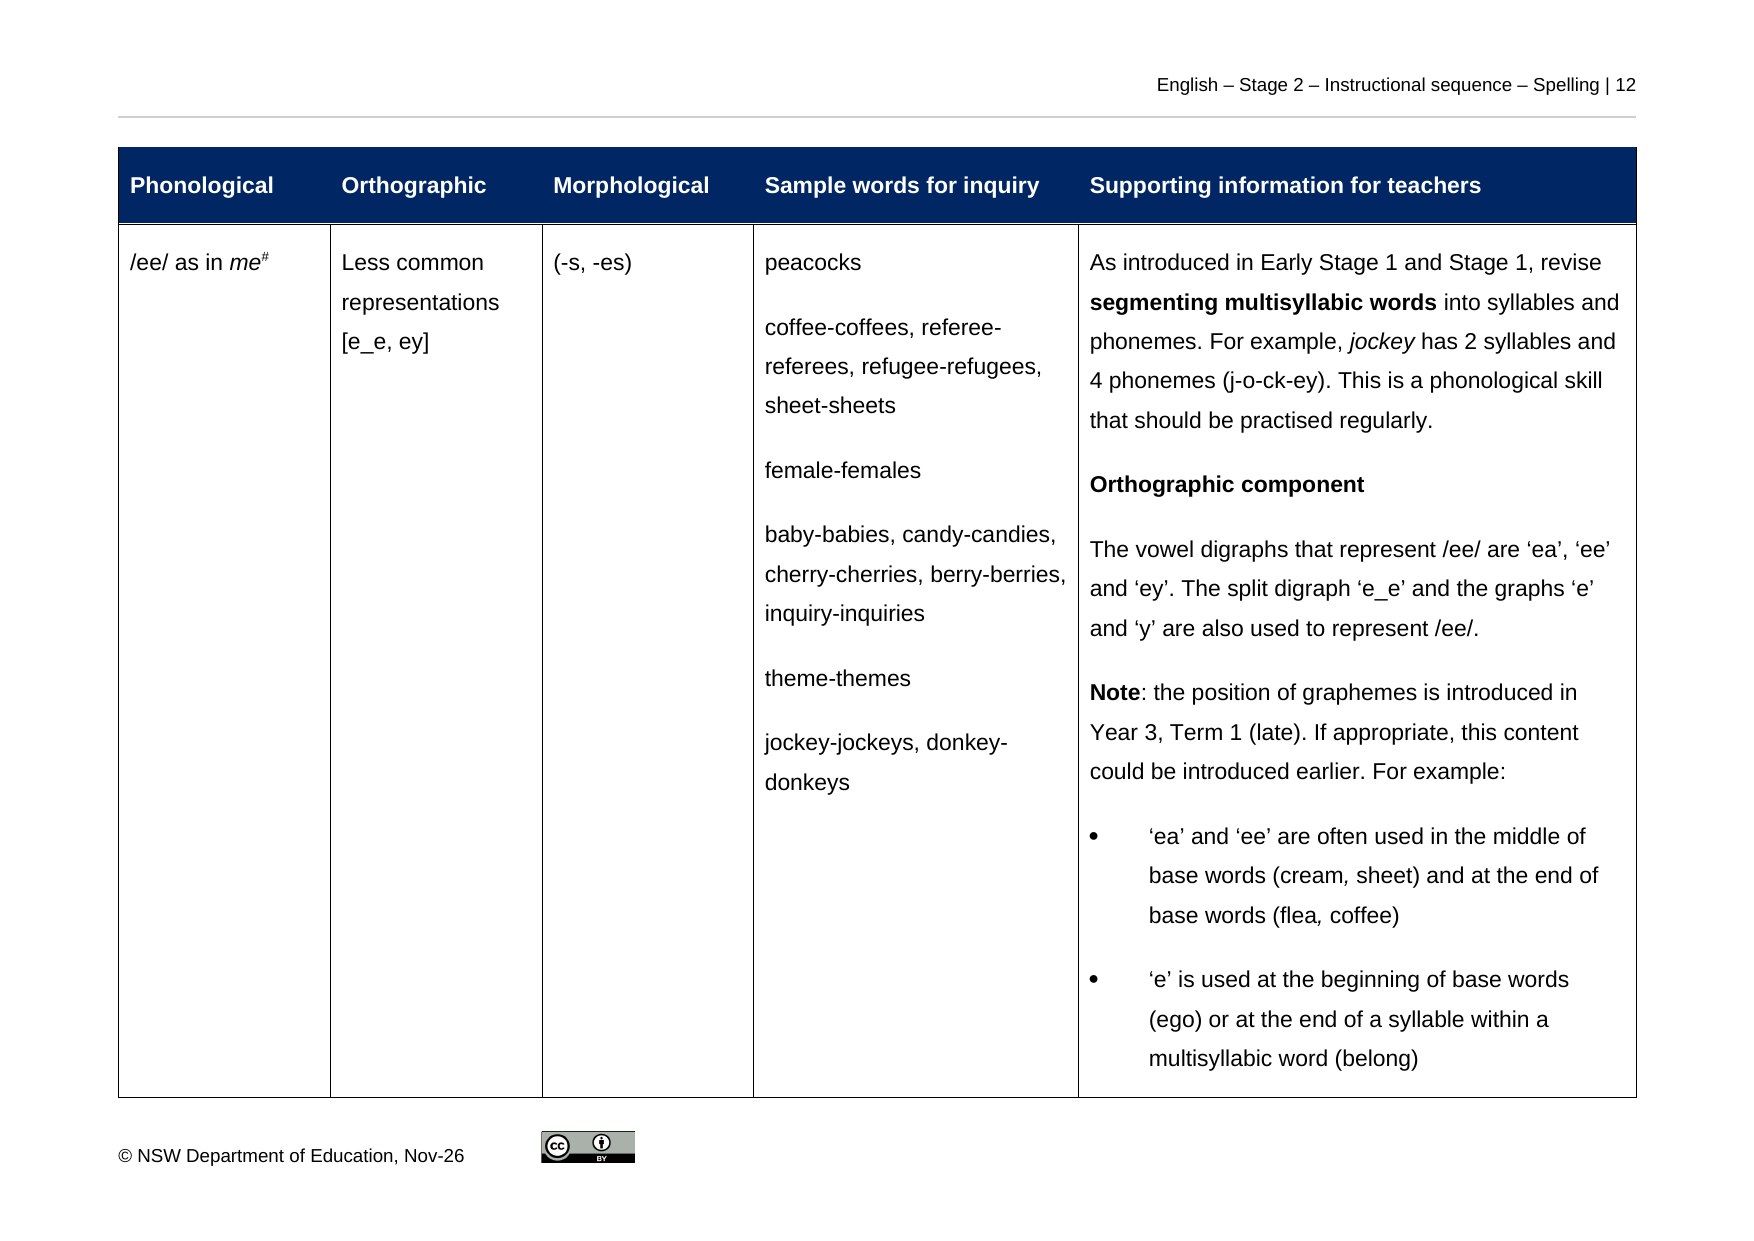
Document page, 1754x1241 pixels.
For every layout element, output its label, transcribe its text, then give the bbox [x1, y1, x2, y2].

table_cell [ea, ee, e, y] Less common representations [e_e, ey] [331, 225, 542, 1097]
table_header Morphological [542, 147, 753, 223]
table_header Supporting information for teachers [1078, 147, 1636, 223]
table_cell Inflected suffixes: plurals (-s, -es) [543, 225, 753, 1097]
table_header Orthographic [330, 147, 542, 223]
picture [541, 1131, 635, 1163]
table_header Phonological [119, 147, 330, 223]
table_header Sample words for inquiry [753, 147, 1078, 223]
table_cell Long vowel phoneme /ee/ as in me# [119, 225, 330, 1097]
